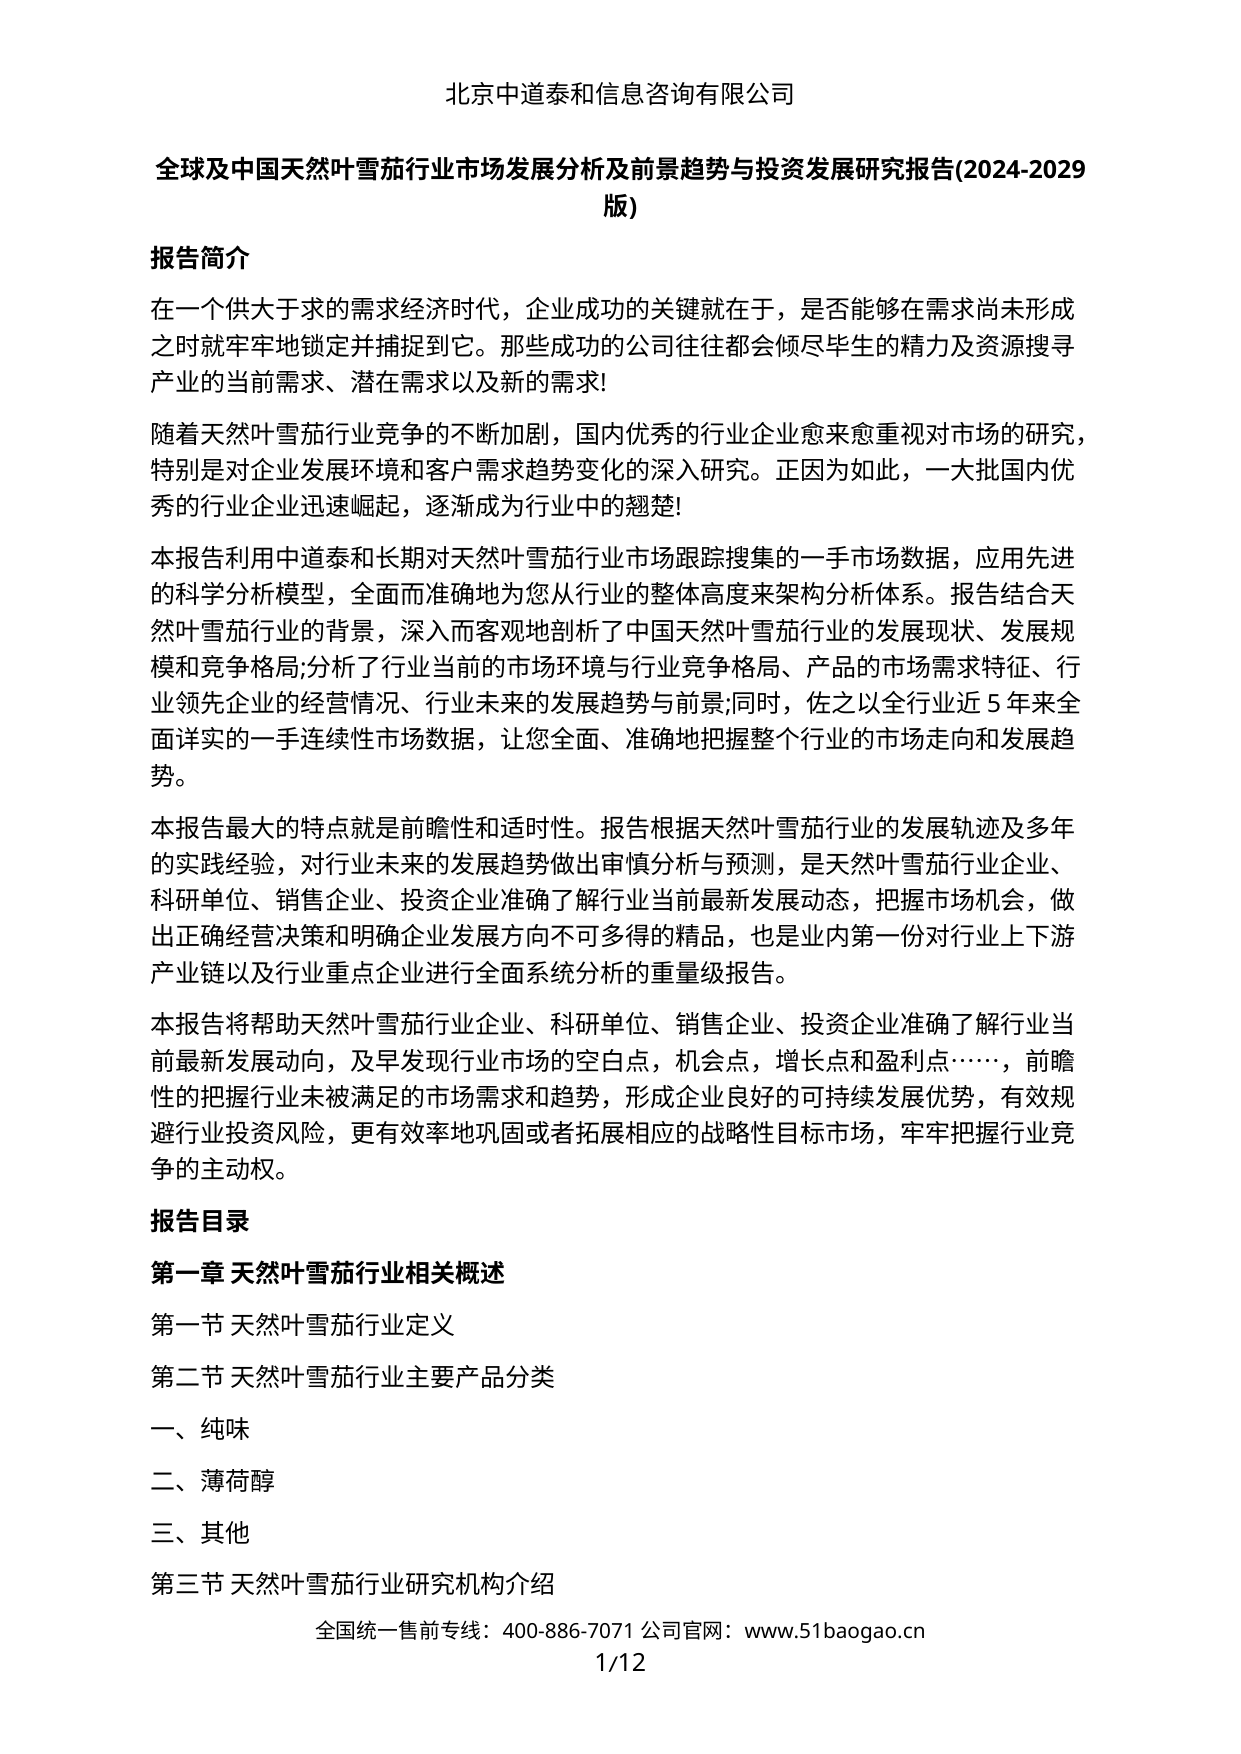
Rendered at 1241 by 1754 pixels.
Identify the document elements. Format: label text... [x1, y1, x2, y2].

text 本报告利用中道泰和长期对天然叶雪茄行业市场跟踪搜集的一手市场数据，应用先进的科学分析模型，全面而准确地为您从行业的整体高度来架构分析体系。报告结合天然叶雪茄行业的背景，深入而客观地剖析了中国天然叶雪茄行业的发展现状、发展规模和竞争格局;分析了行业当前的市场环境与行业竞争格局、产品的市场需求特征、行业领先企业的经营情况、行业未来的发展趋势与前景;同时，佐之以全行业近5年来全面详实的一手连续性市场数据，让您全面、准确地把握整个行业的市场走向和发展趋势。 [150, 539, 1090, 792]
text 本报告将帮助天然叶雪茄行业企业、科研单位、销售企业、投资企业准确了解行业当前最新发展动向，及早发现行业市场的空白点，机会点，增长点和盈利点……，前瞻性的把握行业未被满足的市场需求和趋势，形成企业良好的可持续发展优势，有效规避行业投资风险，更有效率地巩固或者拓展相应的战略性目标市场，牢牢把握行业竞争的主动权。 [150, 1005, 1090, 1186]
text 报告简介 [150, 238, 1090, 274]
text 一、纯味 [150, 1409, 1090, 1446]
text 在一个供大于求的需求经济时代，企业成功的关键就在于，是否能够在需求尚未形成之时就牢牢地锁定并捕捉到它。那些成功的公司往往都会倾尽毕生的精力及资源搜寻产业的当前需求、潜在需求以及新的需求! [150, 290, 1090, 399]
text 第三节 天然叶雪茄行业研究机构介绍 [150, 1565, 1090, 1601]
text 第二节 天然叶雪茄行业主要产品分类 [150, 1357, 1090, 1394]
text 全球及中国天然叶雪茄行业市场发展分析及前景趋势与投资发展研究报告(2024-2029版) [150, 150, 1090, 222]
text 三、其他 [150, 1513, 1090, 1549]
text 第一章 天然叶雪茄行业相关概述 [150, 1254, 1090, 1290]
text 第一节 天然叶雪茄行业定义 [150, 1306, 1090, 1342]
text 报告目录 [150, 1202, 1090, 1238]
text 二、薄荷醇 [150, 1461, 1090, 1497]
text 随着天然叶雪茄行业竞争的不断加剧，国内优秀的行业企业愈来愈重视对市场的研究，特别是对企业发展环境和客户需求趋势变化的深入研究。正因为如此，一大批国内优秀的行业企业迅速崛起，逐渐成为行业中的翘楚! [150, 414, 1090, 523]
text 本报告最大的特点就是前瞻性和适时性。报告根据天然叶雪茄行业的发展轨迹及多年的实践经验，对行业未来的发展趋势做出审慎分析与预测，是天然叶雪茄行业企业、科研单位、销售企业、投资企业准确了解行业当前最新发展动态，把握市场机会，做出正确经营决策和明确企业发展方向不可多得的精品，也是业内第一份对行业上下游产业链以及行业重点企业进行全面系统分析的重量级报告。 [150, 808, 1090, 989]
